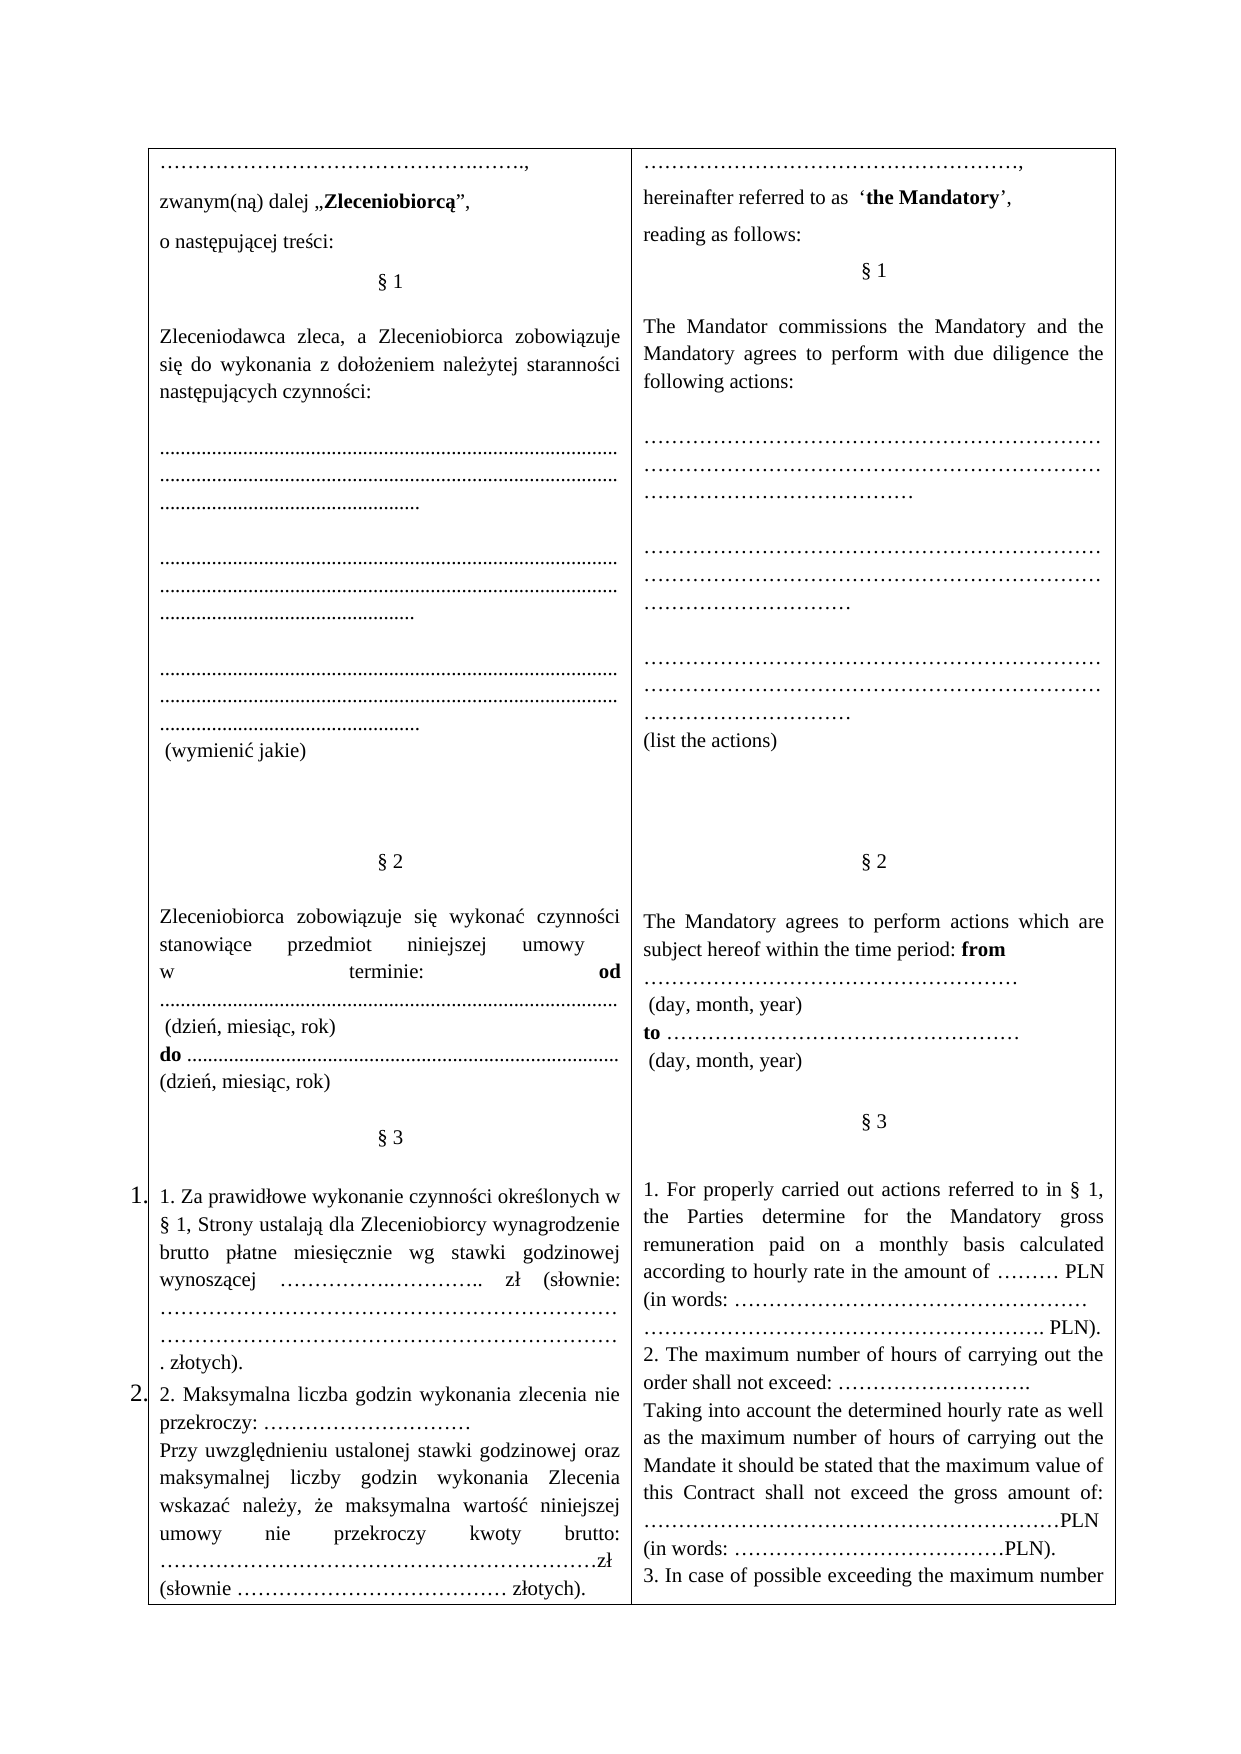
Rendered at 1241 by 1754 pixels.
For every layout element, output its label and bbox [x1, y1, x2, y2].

table_header [632, 149, 1115, 1604]
table_header [149, 149, 631, 1604]
